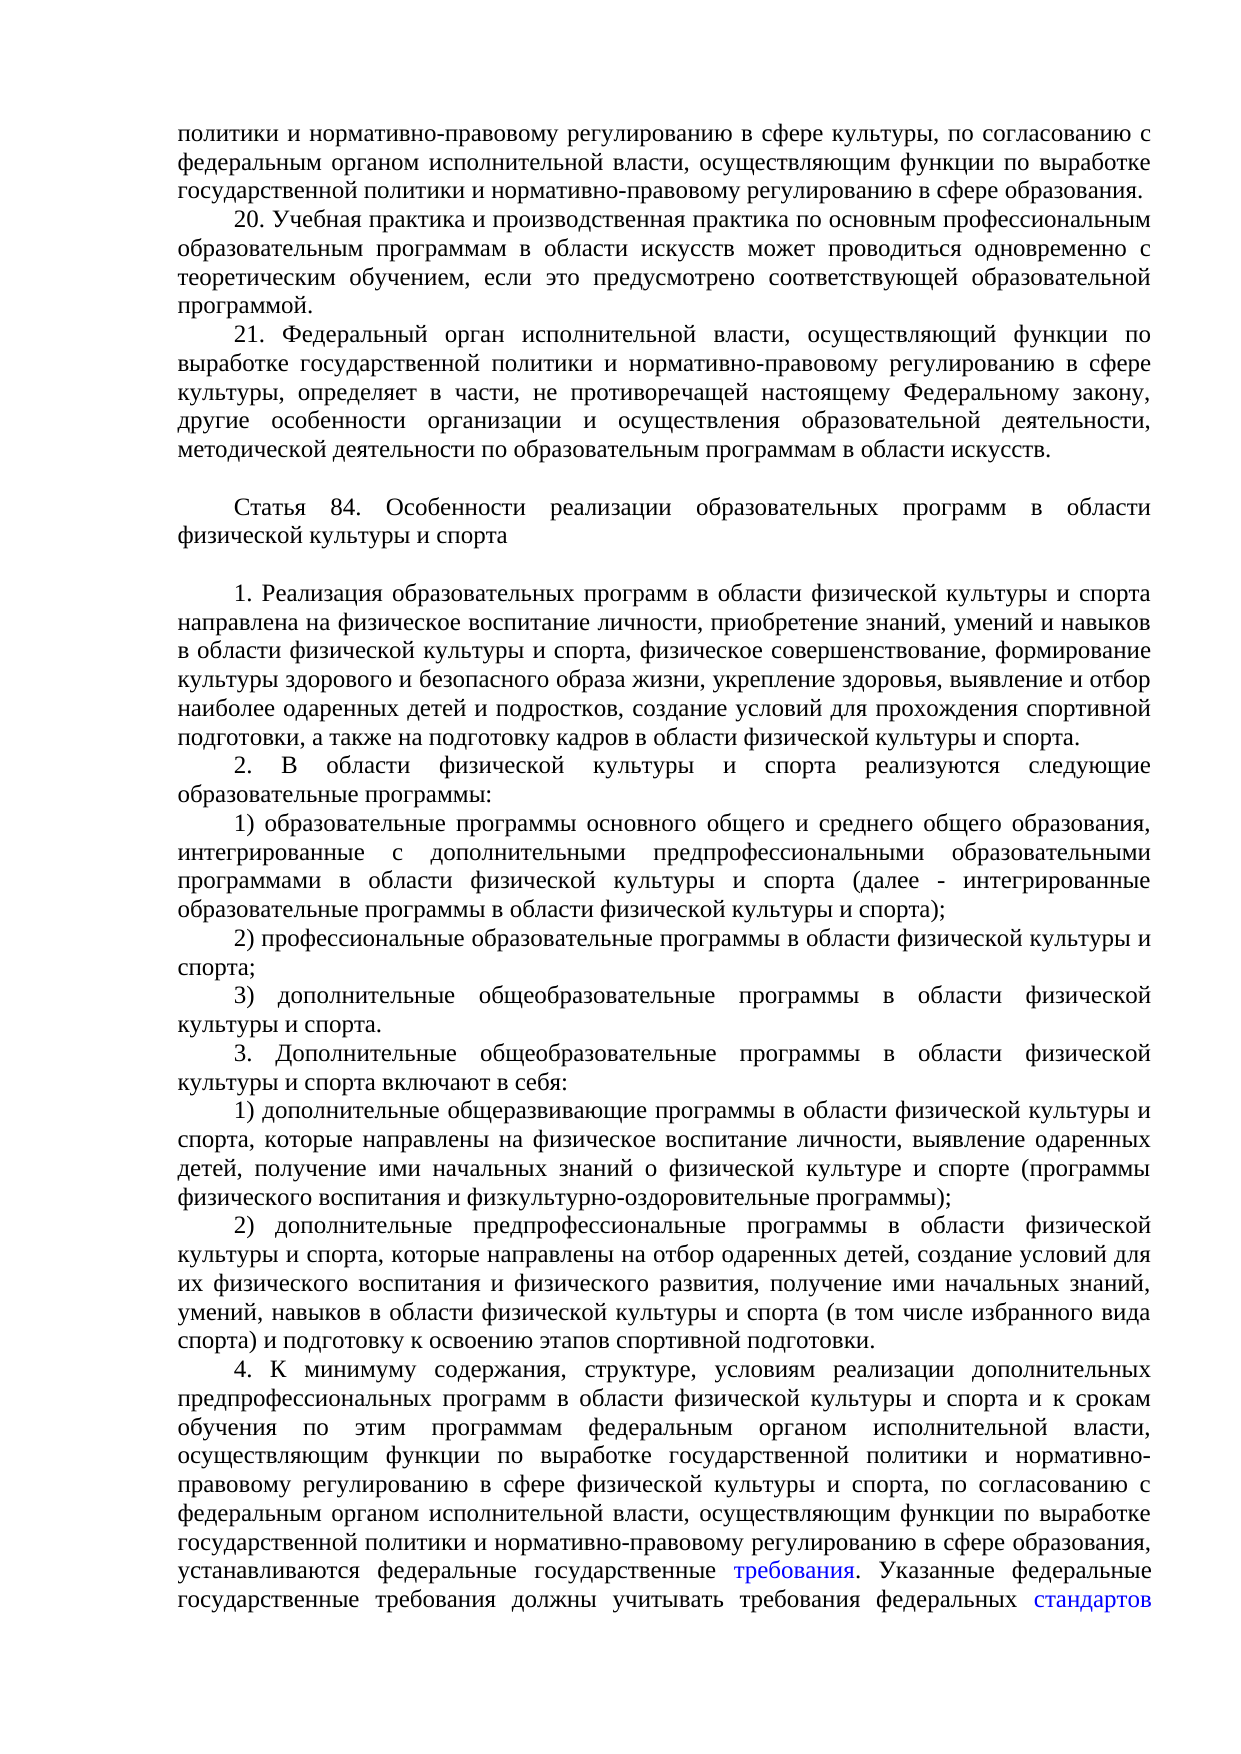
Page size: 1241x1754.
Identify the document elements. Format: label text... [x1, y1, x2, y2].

text 1) дополнительные общеразвивающие программы в области физической культуры и спорта, которые направлены на физическое воспитание личности, выявление одаренных детей, получение ими начальных знаний о физической культуре и спорте (программы физического воспитания и физкультурно-оздоровительные программы); [177, 1096, 1152, 1211]
text 3) дополнительные общеобразовательные программы в области физической культуры и спорта. [177, 981, 1152, 1038]
text 21. Федеральный орган исполнительной власти, осуществляющий функции по выработке государственной политики и нормативно-правовому регулированию в сфере культуры, определяет в части, не противоречащей настоящему Федеральному закону, другие особенности организации и осуществления образовательной деятельности, методической деятельности по образовательным программам в области искусств. [177, 319, 1152, 463]
text 1. Реализация образовательных программ в области физической культуры и спорта направлена на физическое воспитание личности, приобретение знаний, умений и навыков в области физической культуры и спорта, физическое совершенствование, формирование культуры здорового и безопасного образа жизни, укрепление здоровья, выявление и отбор наиболее одаренных детей и подростков, создание условий для прохождения спортивной подготовки, а также на подготовку кадров в области физической культуры и спорта. [177, 578, 1152, 751]
text 2) дополнительные предпрофессиональные программы в области физической культуры и спорта, которые направлены на отбор одаренных детей, создание условий для их физического воспитания и физического развития, получение ими начальных знаний, умений, навыков в области физической культуры и спорта (в том числе избранного вида спорта) и подготовку к освоению этапов спортивной подготовки. [177, 1211, 1152, 1354]
text Статья 84. Особенности реализации образовательных программ в области физической культуры и спорта [177, 492, 1152, 549]
text 20. Учебная практика и производственная практика по основным профессиональным образовательным программам в области искусств может проводиться одновременно с теоретическим обучением, если это предусмотрено соответствующей образовательной программой. [177, 204, 1152, 319]
text 1) образовательные программы основного общего и среднего общего образования, интегрированные с дополнительными предпрофессиональными образовательными программами в области физической культуры и спорта (далее - интегрированные образовательные программы в области физической культуры и спорта); [177, 808, 1152, 923]
text 3. Дополнительные общеобразовательные программы в области физической культуры и спорта включают в себя: [177, 1038, 1152, 1096]
text 2) профессиональные образовательные программы в области физической культуры и спорта; [177, 923, 1152, 981]
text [177, 1354, 1152, 1613]
text 2. В области физической культуры и спорта реализуются следующие образовательные программы: [177, 751, 1152, 808]
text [177, 118, 1152, 204]
